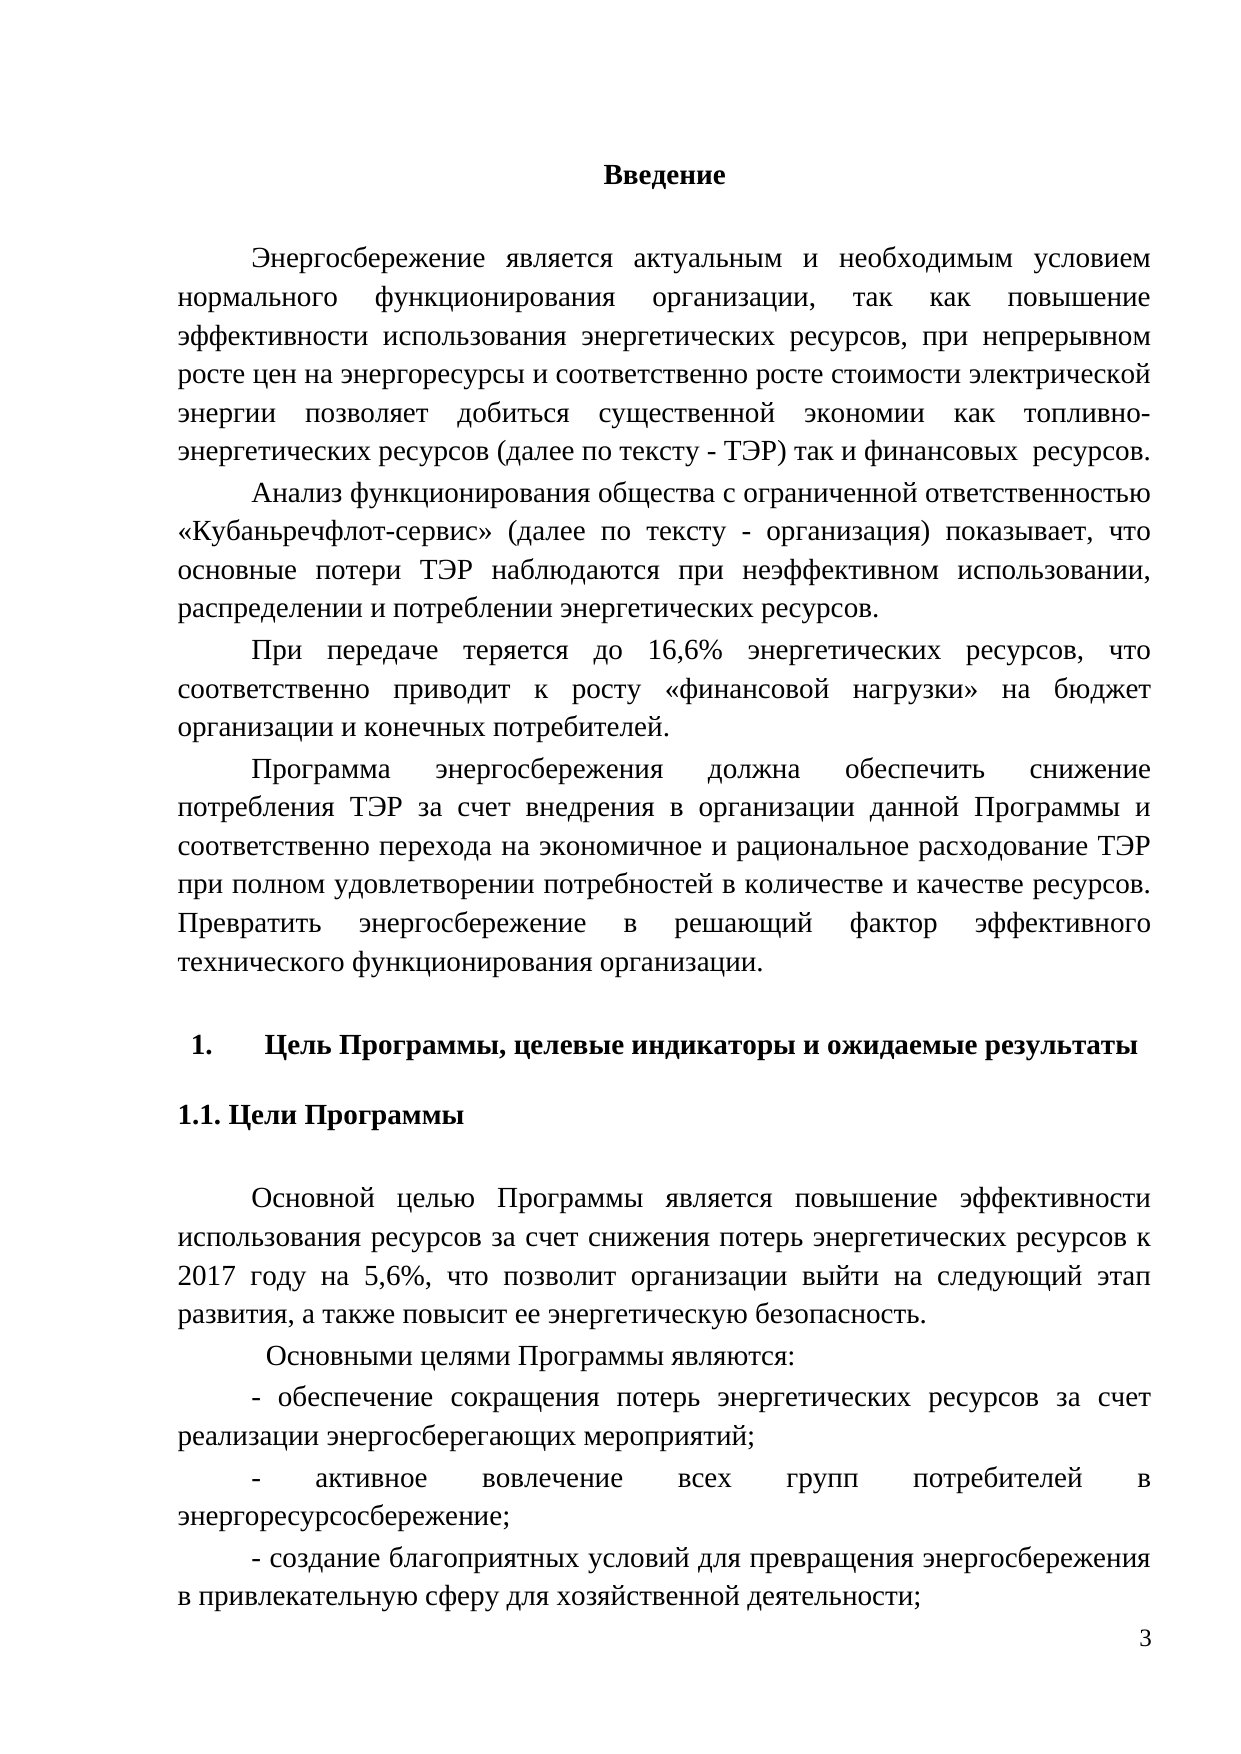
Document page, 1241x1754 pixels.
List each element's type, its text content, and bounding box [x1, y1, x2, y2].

text Программа энергосбережения должна обеспечить снижение потребления ТЭР за счет внедрения в организации данной Программы и соответственно перехода на экономичное и рациональное расходование ТЭР при полном удовлетворении потребностей в количестве и качестве ресурсов. Превратить энергосбережение в решающий фактор эффективного технического функционирования организации. [177, 751, 1152, 977]
text Энергосбережение является актуальным и необходимым условием нормального функционирования организации, так как повышение эффективности использования энергетических ресурсов, при непрерывном росте цен на энергоресурсы и соответственно росте стоимости электрической энергии позволяет добиться существенной экономии как топливно-энергетических ресурсов (далее по тексту - ТЭР) так и финансовых ресурсов. [177, 241, 1152, 467]
text - активное вовлечение всех групп потребителей в энергоресурсосбережение; [177, 1460, 1152, 1532]
text Основной целью Программы является повышение эффективности использования ресурсов за счет снижения потерь энергетических ресурсов к 2017 году на 5,6%, что позволит организации выйти на следующий этап развития, а также повысит ее энергетическую безопасность. [177, 1181, 1152, 1330]
text При передаче теряется до 16,6% энергетических ресурсов, что соответственно приводит к росту «финансовой нагрузки» на бюджет организации и конечных потребителей. [177, 632, 1152, 743]
text Основными целями Программы являются: [177, 1338, 1152, 1371]
text - обеспечение сокращения потерь энергетических ресурсов за счет реализации энергосберегающих мероприятий; [177, 1379, 1152, 1452]
list Цель Программы, целевые индикаторы и ожидаемые результаты [177, 1027, 1152, 1061]
text - создание благоприятных условий для превращения энергосбережения в привлекательную сферу для хозяйственной деятельности; [177, 1540, 1152, 1612]
text Введение [177, 157, 1152, 191]
text Анализ функционирования общества с ограниченной ответственностью «Кубаньречфлот-сервис» (далее по тексту - организация) показывает, что основные потери ТЭР наблюдаются при неэффективном использовании, распределении и потреблении энергетических ресурсов. [177, 475, 1152, 624]
list 1.1. Цели Программы [177, 1097, 1152, 1131]
